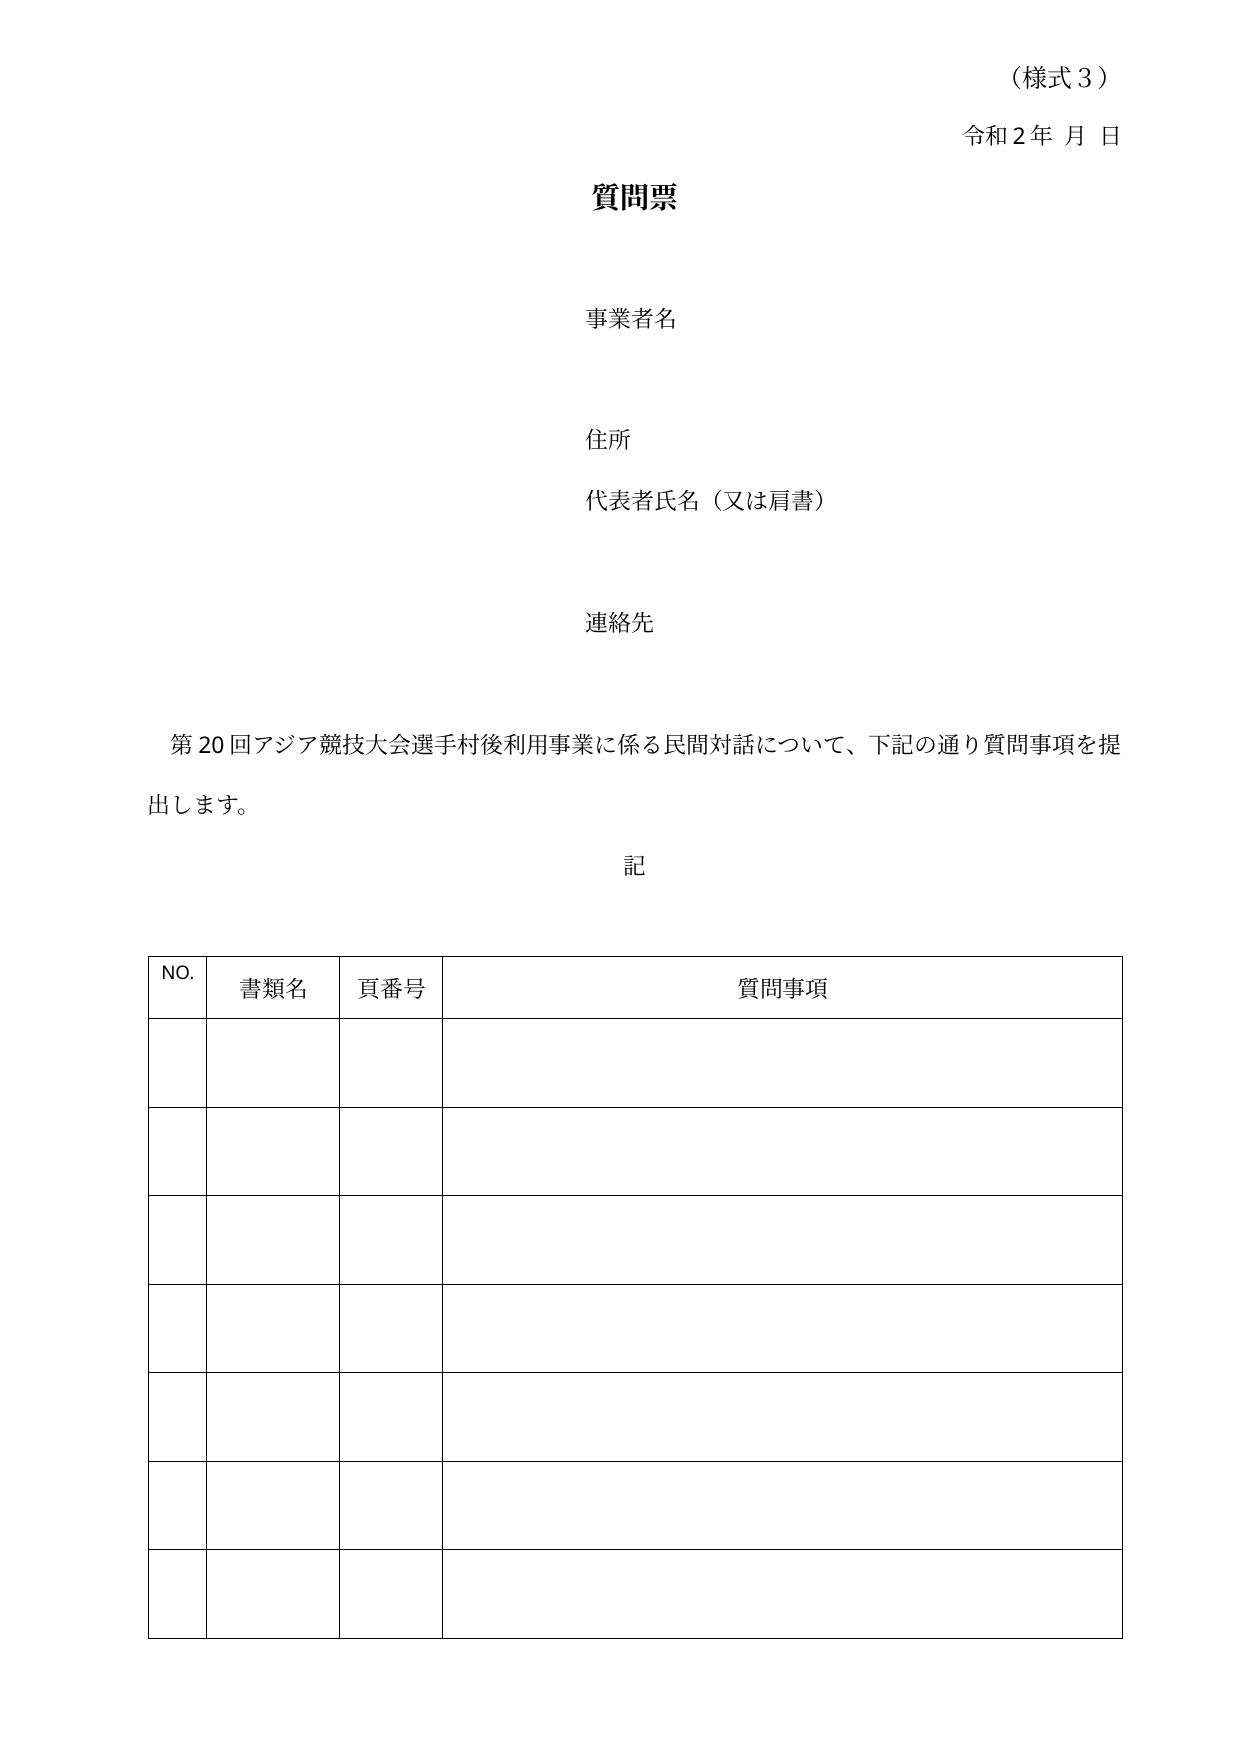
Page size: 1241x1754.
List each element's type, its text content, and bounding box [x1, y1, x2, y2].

table_cell [149, 1373, 206, 1461]
table_cell [149, 1108, 206, 1195]
table_cell [207, 1285, 339, 1372]
text 住所 [498, 409, 1122, 469]
text 質問票 [148, 165, 1122, 226]
table_header 書類名 [207, 957, 339, 1018]
table_cell [443, 1462, 1122, 1549]
table_header 頁番号 [340, 957, 442, 1018]
table_cell [340, 1550, 442, 1638]
table_cell [340, 1462, 442, 1549]
table_cell [207, 1196, 339, 1284]
table_cell [443, 1285, 1122, 1372]
text 第20回アジア競技大会選手村後利用事業に係る民間対話について、下記の通り質問事項を提出します。 [148, 713, 1122, 834]
table_cell [149, 1462, 206, 1549]
table_cell [149, 1550, 206, 1638]
table_cell [149, 1196, 206, 1284]
table_cell [443, 1108, 1122, 1195]
text 連絡先 [498, 591, 1122, 652]
subtitle 記 [148, 834, 1122, 895]
text 事業者名 [498, 287, 1122, 348]
table_cell [207, 1462, 339, 1549]
table_header NO. [149, 957, 206, 1018]
table_cell [443, 1373, 1122, 1461]
table_cell [207, 1108, 339, 1195]
table_cell [207, 1550, 339, 1638]
table_cell [149, 1285, 206, 1372]
table_cell [207, 1019, 339, 1107]
table_cell [340, 1019, 442, 1107]
table_cell [443, 1550, 1122, 1638]
text 代表者氏名（又は肩書） [498, 469, 1122, 530]
table_cell [340, 1108, 442, 1195]
table_cell [149, 1019, 206, 1107]
table_cell [207, 1373, 339, 1461]
text 令和2年 月 日 [148, 104, 1122, 165]
table_header 質問事項 [443, 957, 1122, 1018]
table_cell [340, 1285, 442, 1372]
table_cell [340, 1373, 442, 1461]
table_cell [443, 1196, 1122, 1284]
table_cell [443, 1019, 1122, 1107]
table_cell [340, 1196, 442, 1284]
